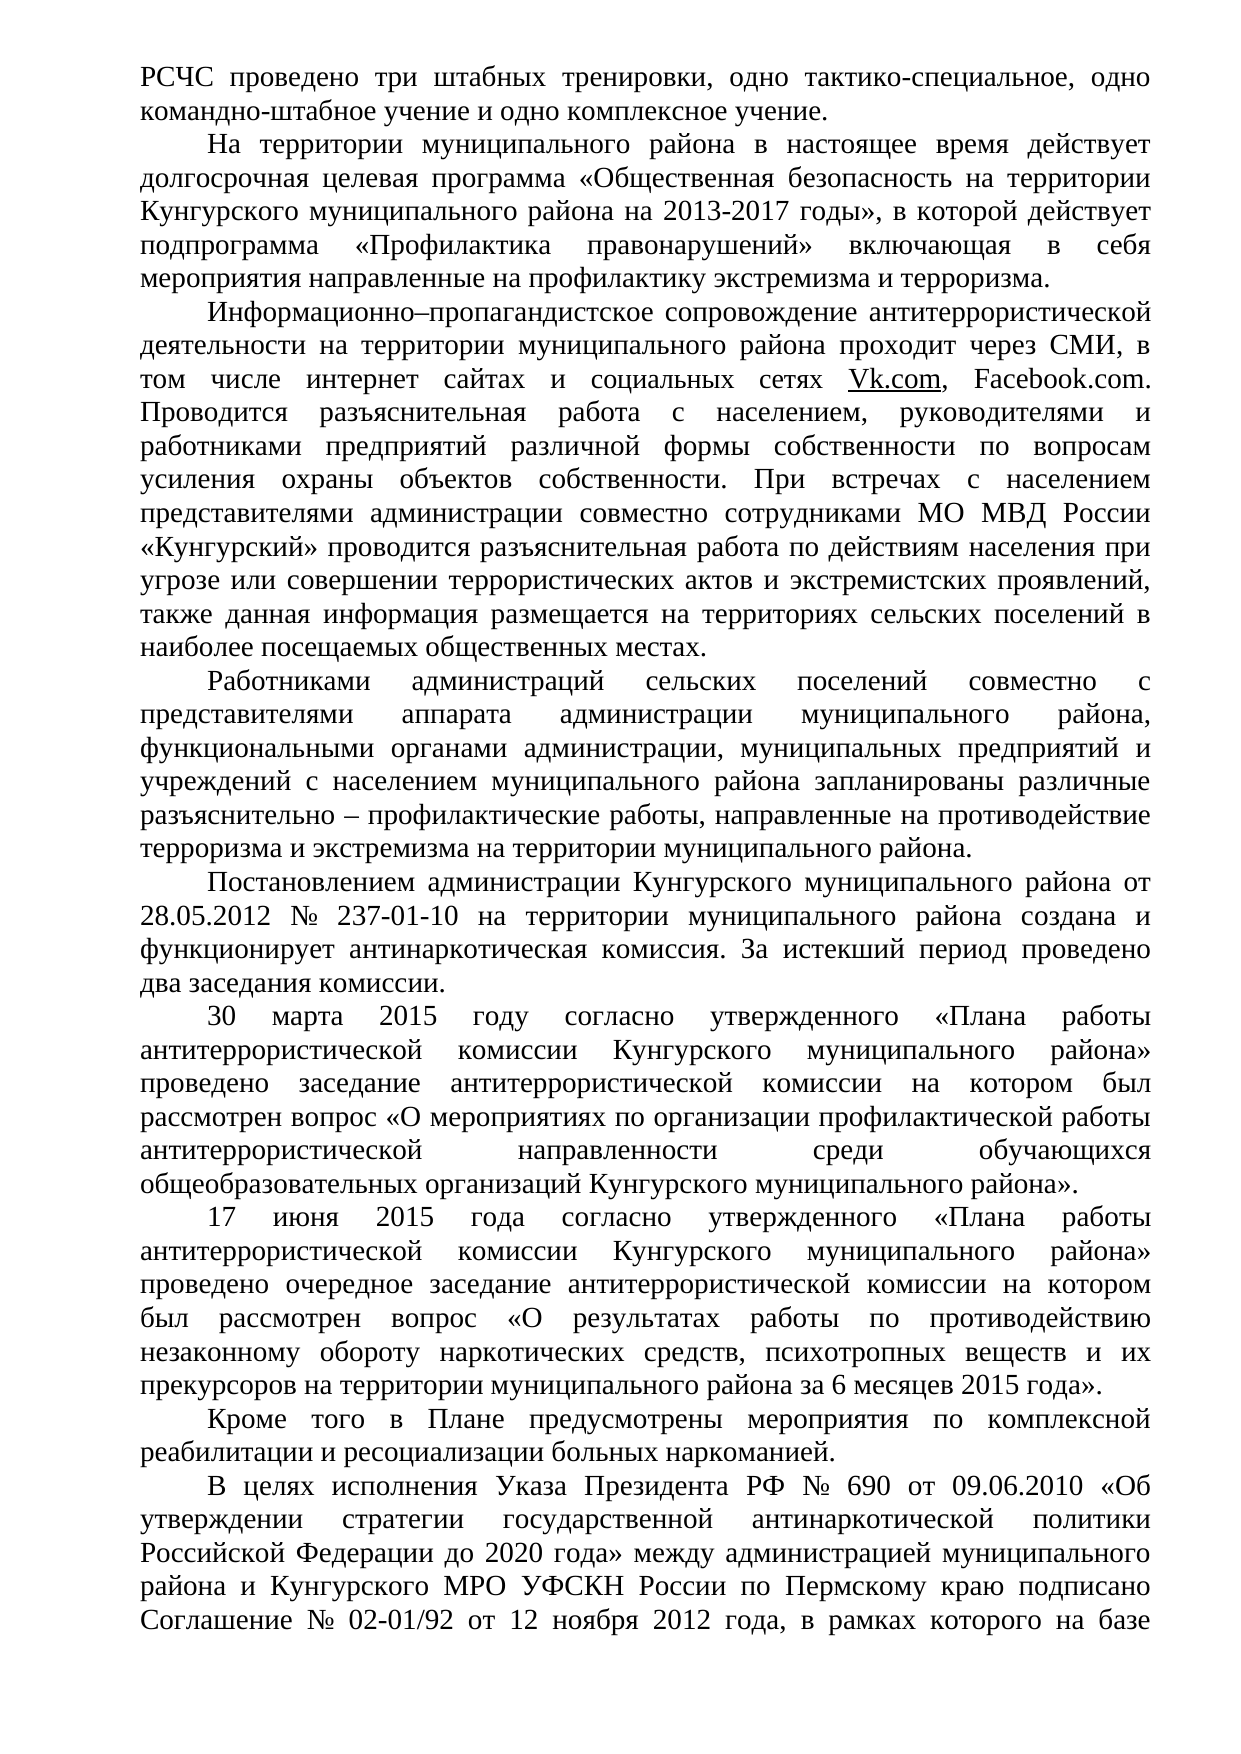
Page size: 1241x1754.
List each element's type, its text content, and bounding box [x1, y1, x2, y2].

text 30 марта 2015 году согласно утвержденного «Плана работы антитеррористической комиссии Кунгурского муниципального района» проведено заседание антитеррористической комиссии на котором был рассмотрен вопрос «О мероприятиях по организации профилактической работы антитеррористической направленности среди обучающихся общеобразовательных организаций Кунгурского муниципального района». [140, 998, 1152, 1199]
text Работниками администраций сельских поселений совместно с представителями аппарата администрации муниципального района, функциональными органами администрации, муниципальных предприятий и учреждений с населением муниципального района запланированы различные разъяснительно – профилактические работы, направленные на противодействие терроризма и экстремизма на территории муниципального района. [140, 663, 1152, 864]
text Постановлением администрации Кунгурского муниципального района от 28.05.2012 № 237-01-10 на территории муниципального района создана и функционирует антинаркотическая комиссия. За истекший период проведено два заседания комиссии. [140, 864, 1152, 998]
text На территории муниципального района в настоящее время действует долгосрочная целевая программа «Общественная безопасность на территории Кунгурского муниципального района на 2013-2017 годы», в которой действует подпрограмма «Профилактика правонарушений» включающая в себя мероприятия направленные на профилактику экстремизма и терроризма. [140, 126, 1152, 294]
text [140, 59, 1152, 126]
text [140, 1468, 1152, 1636]
text Кроме того в Плане предусмотрены мероприятия по комплексной реабилитации и ресоциализации больных наркоманией. [140, 1401, 1152, 1468]
text Информационно–пропагандистское сопровождение антитеррористической деятельности на территории муниципального района проходит через СМИ, в том числе интернет сайтах и социальных сетях Vk.com, Facebook.com. Проводится разъяснительная работа с населением, руководителями и работниками предприятий различной формы собственности по вопросам усиления охраны объектов собственности. При встречах с населением представителями администрации совместно сотрудниками МО МВД России «Кунгурский» проводится разъяснительная работа по действиям населения при угрозе или совершении террористических актов и экстремистских проявлений, также данная информация размещается на территориях сельских поселений в наиболее посещаемых общественных местах. [140, 294, 1152, 663]
text 17 июня 2015 года согласно утвержденного «Плана работы антитеррористической комиссии Кунгурского муниципального района» проведено очередное заседание антитеррористической комиссии на котором был рассмотрен вопрос «О результатах работы по противодействию незаконному обороту наркотических средств, психотропных веществ и их прекурсоров на территории муниципального района за 6 месяцев 2015 года». [140, 1199, 1152, 1401]
